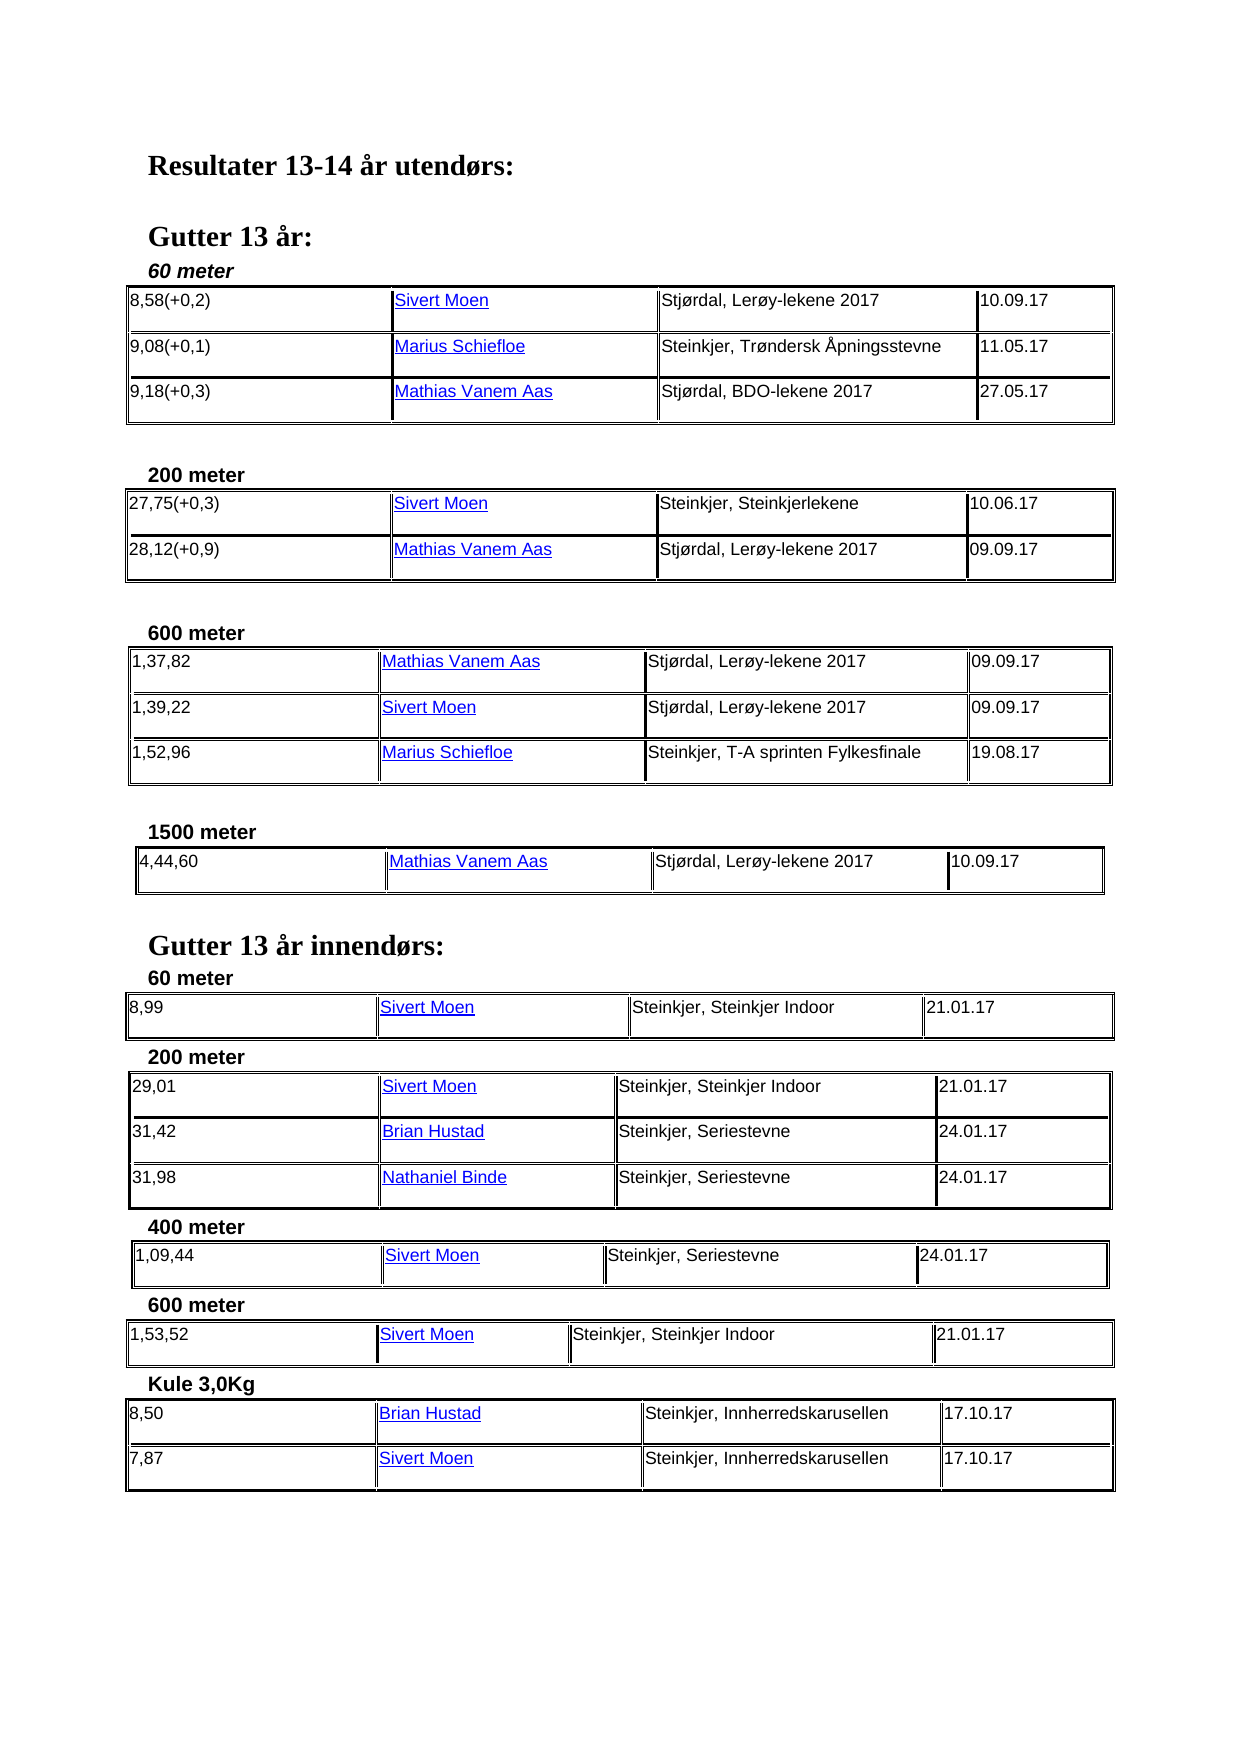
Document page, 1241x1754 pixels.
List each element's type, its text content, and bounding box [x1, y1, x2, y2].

table_header Mathias Vanem Aas [380, 650, 645, 692]
subtitle 600 meter [148, 620, 1093, 644]
subtitle Kule 3,0Kg [148, 1372, 1093, 1396]
table_cell Steinkjer, Seriestevne [616, 1165, 936, 1207]
table_header 21.01.17 [924, 995, 1112, 1037]
table_cell 19.08.17 [969, 737, 1110, 783]
subtitle 200 meter [148, 462, 1093, 486]
subtitle 200 meter [148, 1045, 1093, 1069]
table_cell Stjørdal, Lerøy-lekene 2017 [657, 537, 967, 579]
table_cell Stjørdal, Lerøy-lekene 2017 [647, 695, 967, 737]
table_header 8,99 [129, 995, 378, 1037]
table_cell Sivert Moen [377, 1447, 642, 1489]
table_header 09.09.17 [969, 650, 1109, 692]
table_header 17.10.17 [941, 1401, 1112, 1443]
table_cell 11.05.17 [977, 331, 1113, 376]
table_cell Sivert Moen [381, 695, 644, 737]
table_header 1,37,82 [131, 650, 379, 692]
table_cell 31,42 [131, 1116, 378, 1162]
table_cell 27.05.17 [977, 376, 1112, 422]
table_header 27,75(+0,3) [128, 492, 391, 534]
table_header Steinkjer, Innherredskarusellen [643, 1401, 941, 1443]
table_header 8,58(+0,2) [129, 287, 392, 331]
table_header 21.01.17 [934, 1323, 1112, 1364]
table_cell Stjørdal, BDO-lekene 2017 [659, 379, 977, 422]
table_cell Marius Schiefloe [394, 334, 657, 376]
table_cell 31,98 [130, 1162, 380, 1207]
text Resultater 13-14 år utendørs: [148, 148, 1093, 181]
table_header Stjørdal, Lerøy-lekene 2017 [653, 849, 948, 891]
table_cell Marius Schiefloe [380, 741, 645, 783]
subtitle 400 meter [148, 1214, 1093, 1238]
table_header 10.09.17 [977, 288, 1112, 331]
text Gutter 13 år innendørs: [148, 928, 1093, 962]
subtitle 1500 meter [148, 820, 1093, 844]
table_cell 9,18(+0,3) [129, 376, 392, 422]
table_cell 7,87 [129, 1443, 377, 1489]
table_header Mathias Vanem Aas [387, 849, 653, 891]
table_header Brian Hustad [377, 1401, 642, 1443]
table_header Steinkjer, Steinkjer Indoor [630, 995, 924, 1037]
table_cell 1,39,22 [129, 692, 379, 737]
table_header Sivert Moen [380, 1072, 616, 1116]
table_cell 09.09.17 [967, 534, 1112, 579]
subtitle 60 meter [148, 966, 1093, 990]
table_header 1,53,52 [129, 1323, 377, 1364]
subtitle 600 meter [148, 1293, 1093, 1317]
table_header Stjørdal, Lerøy-lekene 2017 [659, 288, 977, 331]
table_cell Mathias Vanem Aas [392, 379, 659, 422]
table_header Sivert Moen [392, 288, 659, 331]
table_cell Mathias Vanem Aas [391, 537, 657, 579]
table_header 10.06.17 [967, 492, 1112, 534]
table_header 4,44,60 [139, 849, 387, 891]
subtitle Gutter 13 år: [148, 219, 1093, 252]
table_header Steinkjer, Steinkjer Indoor [616, 1074, 936, 1116]
table_header Steinkjer, Steinkjerlekene [657, 490, 967, 534]
table_cell 28,12(+0,9) [128, 534, 391, 579]
table_cell Steinkjer, Trøndersk Åpningsstevne [660, 334, 976, 376]
table_header 21.01.17 [936, 1074, 1109, 1116]
table_cell Steinkjer, Innherredskarusellen [643, 1447, 941, 1489]
table_header Steinkjer, Steinkjer Indoor [570, 1321, 934, 1364]
table_header Sivert Moen [383, 1242, 605, 1286]
table_header 29,01 [131, 1074, 380, 1116]
table_cell 1,52,96 [131, 737, 379, 783]
table_cell 24.01.17 [938, 1116, 1109, 1162]
table_cell Steinkjer, Seriestevne [618, 1119, 935, 1162]
table_header 1,09,44 [135, 1244, 383, 1286]
table_header Sivert Moen [391, 490, 657, 534]
table_cell 09.09.17 [969, 692, 1111, 737]
table_header 10.09.17 [948, 849, 1102, 891]
table_cell Nathaniel Binde [380, 1162, 616, 1207]
table_header Sivert Moen [377, 1321, 570, 1364]
table_cell 9,08(+0,1) [127, 331, 392, 376]
table_header 24.01.17 [917, 1244, 1106, 1286]
table_cell Brian Hustad [381, 1119, 614, 1162]
table_cell 24.01.17 [936, 1162, 1111, 1207]
table_cell Steinkjer, T-A sprinten Fylkesfinale [645, 741, 969, 783]
subtitle 60 meter [148, 259, 1093, 283]
table_cell 17.10.17 [941, 1443, 1113, 1489]
table_header Stjørdal, Lerøy-lekene 2017 [645, 650, 969, 692]
table_header Sivert Moen [378, 995, 629, 1037]
table_header Steinkjer, Seriestevne [605, 1242, 917, 1286]
table_header 8,50 [129, 1401, 377, 1443]
